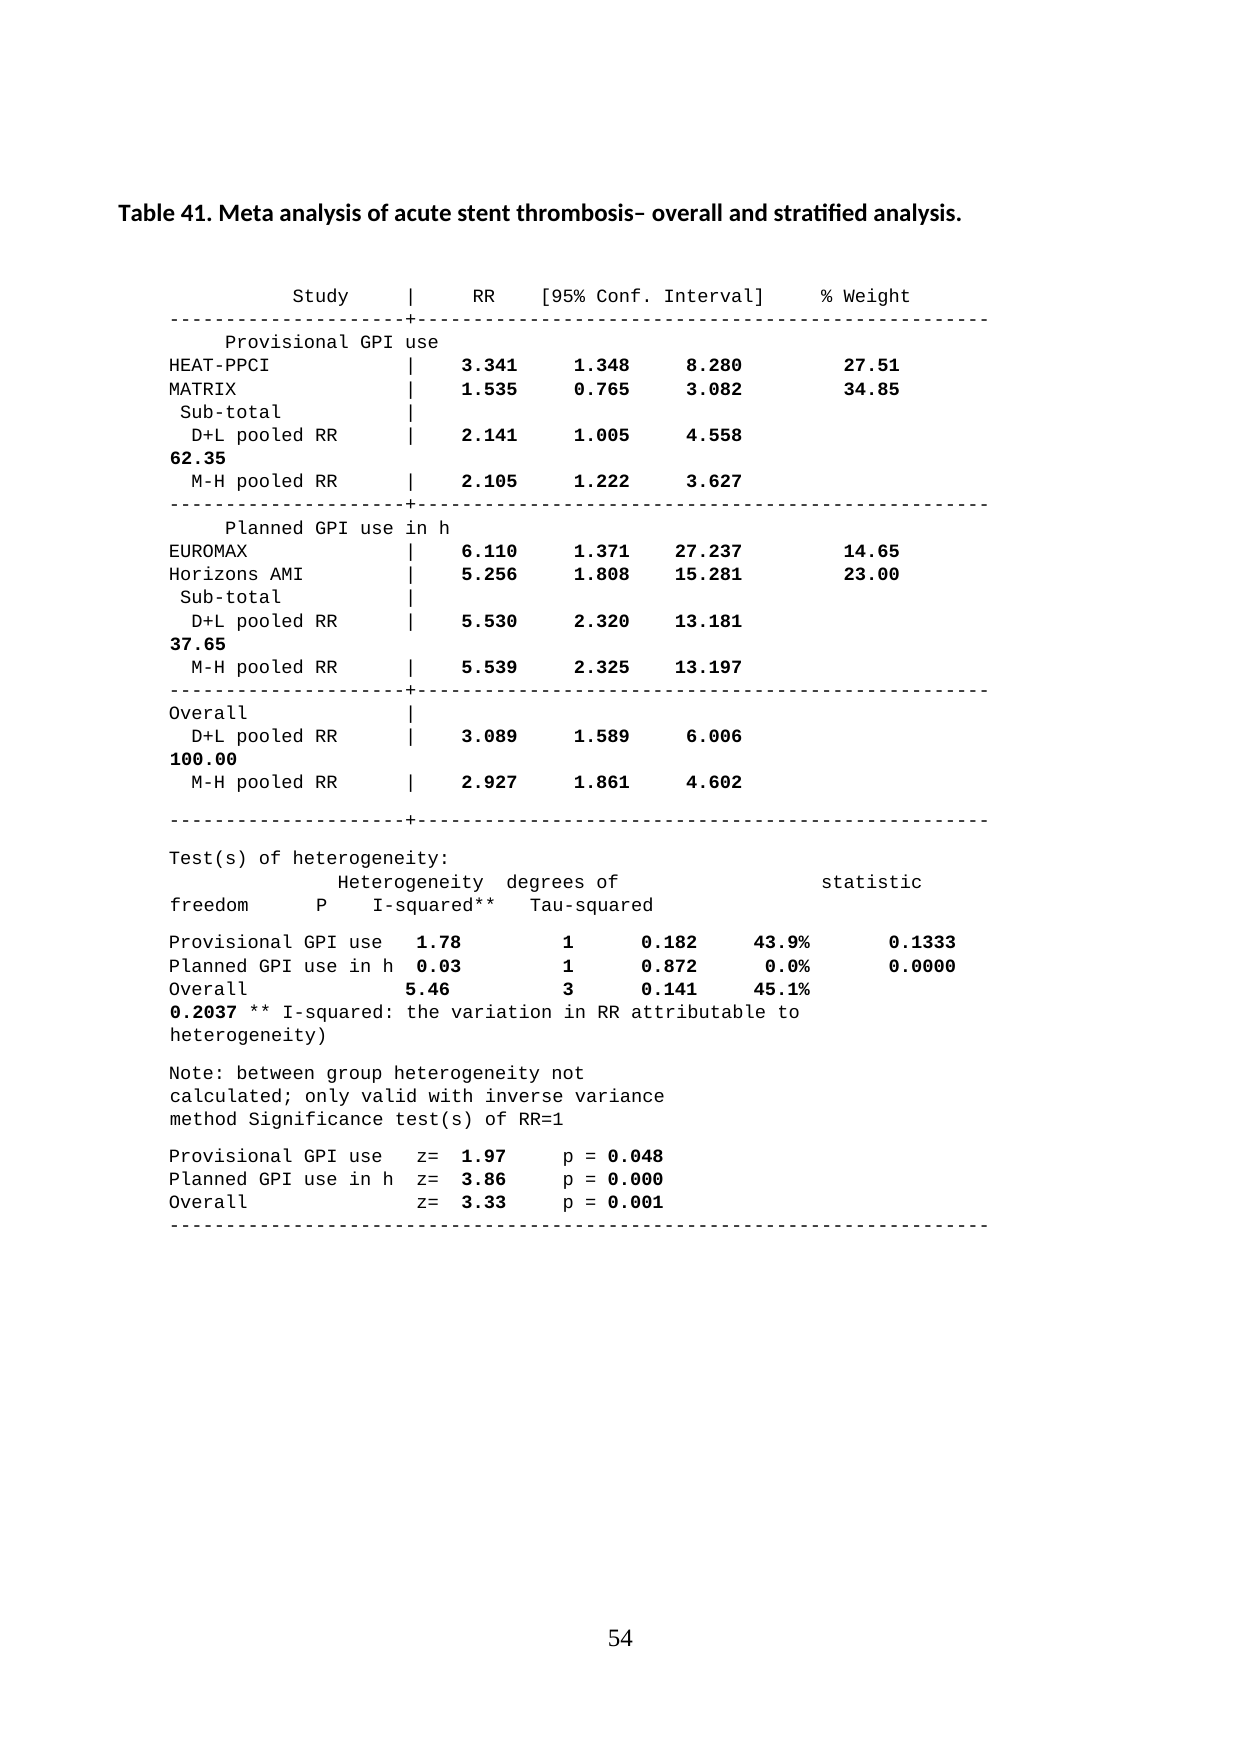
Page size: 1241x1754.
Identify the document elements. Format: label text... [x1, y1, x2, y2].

text Sub-total | [168, 588, 856, 609]
text MATRIX | 1.535 0.765 3.082 34.85 [168, 379, 1093, 401]
text ---------------------+--------------------------------------------------- [168, 681, 1093, 702]
text ---------------------+--------------------------------------------------- [168, 811, 1093, 832]
text M-H pooled RR | 5.539 2.325 13.197 [168, 657, 1093, 679]
text Heterogeneity degrees of statistic freedom P I-squared** Tau-squared [168, 872, 958, 917]
text D+L pooled RR | 3.089 1.589 6.006 100.00 [168, 727, 856, 771]
text Horizons AMI | 5.256 1.808 15.281 23.00 [168, 565, 1093, 586]
text Overall 5.46 3 0.141 45.1% 0.2037 ** I-squared: the variation in RR attributable to heterogeneity) [168, 980, 935, 1047]
text D+L pooled RR | 5.530 2.320 13.181 37.65 [168, 611, 856, 656]
text HEAT-PPCI | 3.341 1.348 8.280 27.51 [168, 356, 1093, 377]
text Sub-total | [168, 403, 856, 424]
text M-H pooled RR | 2.105 1.222 3.627 [168, 472, 1093, 493]
text D+L pooled RR | 2.141 1.005 4.558 62.35 [168, 426, 856, 470]
text Provisional GPI use 1.78 1 0.182 43.9% 0.1333 [168, 933, 1093, 954]
subtitle Table 41. Meta analysis of acute stent thrombosis– overall and stratified analysis. [118, 198, 1093, 228]
text Overall z= 3.33 p = 0.001 [168, 1193, 1093, 1214]
text EUROMAX | 6.110 1.371 27.237 14.65 [168, 542, 1093, 563]
text Planned GPI use in h [168, 518, 1093, 540]
text Test(s) of heterogeneity: [168, 849, 1093, 870]
text ---------------------+--------------------------------------------------- [168, 495, 1093, 516]
text M-H pooled RR | 2.927 1.861 4.602 [168, 773, 1093, 794]
text Note: between group heterogeneity not calculated; only valid with inverse variance method Significance test(s) of RR=1 [168, 1063, 699, 1131]
text ---------------------+--------------------------------------------------- [168, 310, 1093, 331]
text Planned GPI use in h z= 3.86 p = 0.000 [168, 1170, 1093, 1191]
text ------------------------------------------------------------------------- [168, 1216, 1093, 1237]
text Planned GPI use in h 0.03 1 0.872 0.0% 0.0000 [168, 957, 1093, 978]
text Provisional GPI use [168, 333, 1093, 354]
text Overall | [168, 704, 856, 725]
text Provisional GPI use z= 1.97 p = 0.048 [168, 1146, 1093, 1168]
text Study | RR [95% Conf. Interval] % Weight [168, 286, 1093, 308]
